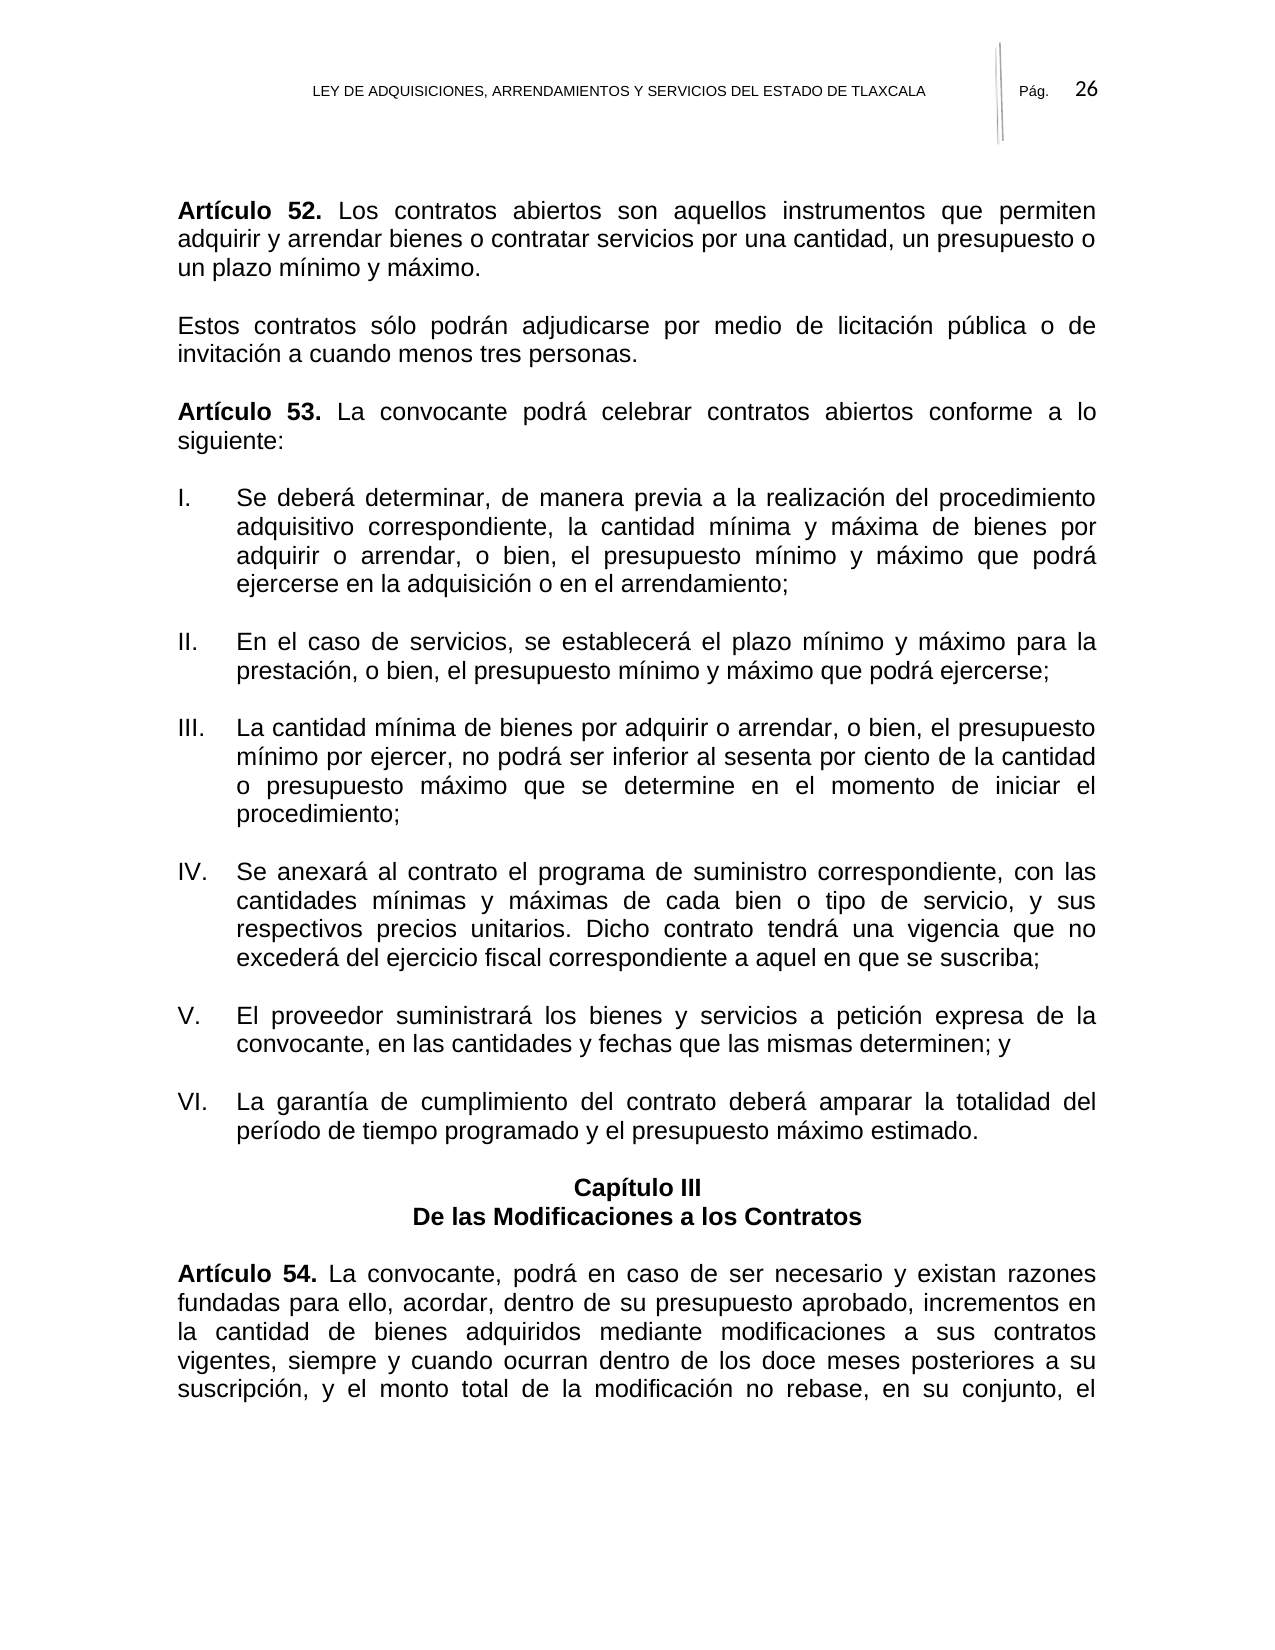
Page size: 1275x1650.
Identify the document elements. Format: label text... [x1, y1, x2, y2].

text I. Se deberá determinar, de manera previa a la realización del procedimiento adquisitivo correspondiente, la cantidad mínima y máxima de bienes por adquirir o arrendar, o bien, el presupuesto mínimo y máximo que podrá ejercerse en la adquisición o en el arrendamiento; [177, 483, 1098, 598]
text Estos contratos sólo podrán adjudicarse por medio de licitación pública o de invitación a cuando menos tres personas. [177, 311, 1098, 368]
text IV. Se anexará al contrato el programa de suministro correspondiente, con las cantidades mínimas y máximas de cada bien o tipo de servicio, y sus respectivos precios unitarios. Dicho contrato tendrá una vigencia que no excederá del ejercicio fiscal correspondiente a aquel en que se suscriba; [177, 857, 1098, 972]
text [177, 1259, 1098, 1403]
text Artículo 53. La convocante podrá celebrar contratos abiertos conforme a lo siguiente: [177, 397, 1098, 454]
text VI. La garantía de cumplimiento del contrato deberá amparar la totalidad del período de tiempo programado y el presupuesto máximo estimado. [177, 1087, 1098, 1144]
text V. El proveedor suministrará los bienes y servicios a petición expresa de la convocante, en las cantidades y fechas que las mismas determinen; y [177, 1001, 1098, 1058]
text De las Modificaciones a los Contratos [177, 1202, 1098, 1231]
text Artículo 52. Los contratos abiertos son aquellos instrumentos que permiten adquirir y arrendar bienes o contratar servicios por una cantidad, un presupuesto o un plazo mínimo y máximo. [177, 196, 1098, 282]
text Capítulo III [177, 1173, 1098, 1202]
text III. La cantidad mínima de bienes por adquirir o arrendar, o bien, el presupuesto mínimo por ejercer, no podrá ser inferior al sesenta por ciento de la cantidad o presupuesto máximo que se determine en el momento de iniciar el procedimiento; [177, 713, 1098, 828]
text II. En el caso de servicios, se establecerá el plazo mínimo y máximo para la prestación, o bien, el presupuesto mínimo y máximo que podrá ejercerse; [177, 627, 1098, 684]
